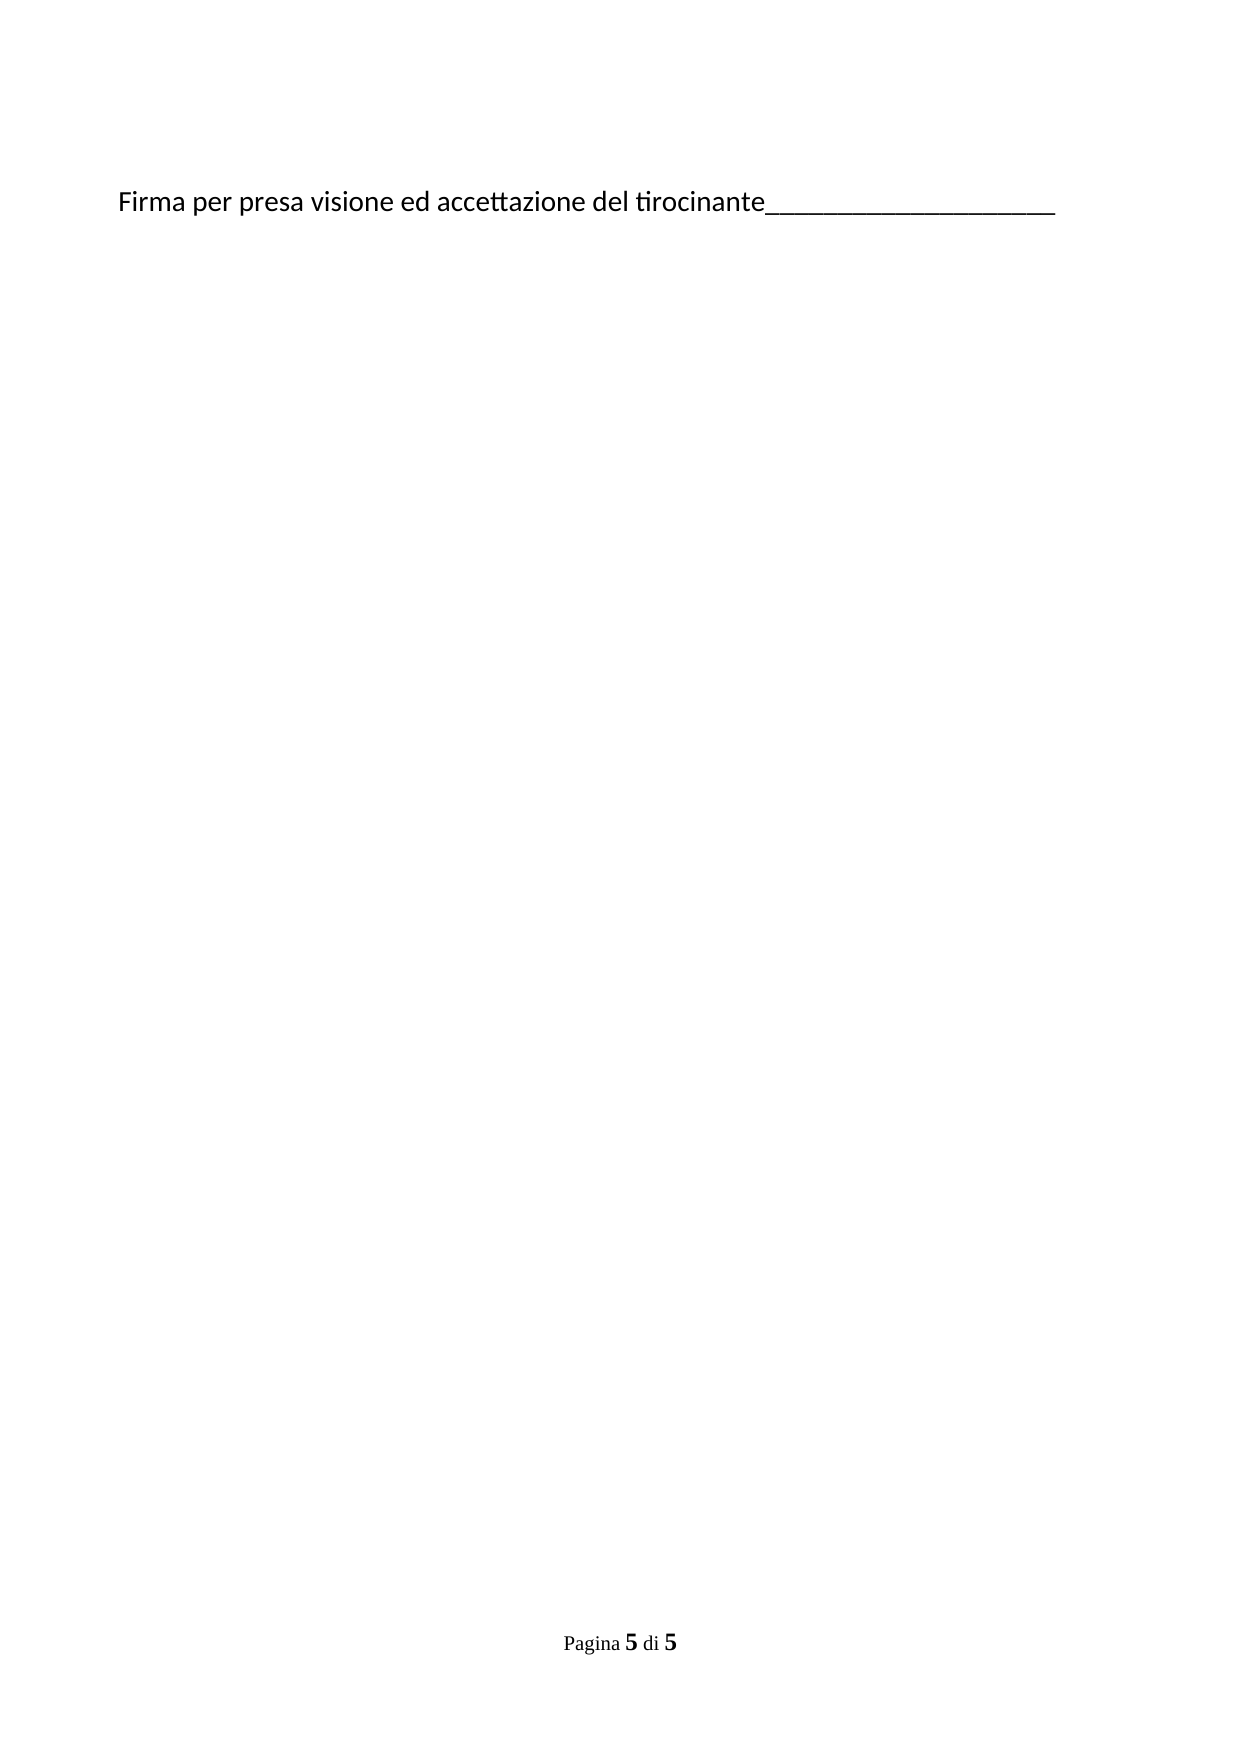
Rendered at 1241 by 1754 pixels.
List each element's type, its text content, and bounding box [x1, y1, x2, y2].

text Firma per presa visione ed accettazione del tirocinante____________________ [118, 183, 1122, 219]
